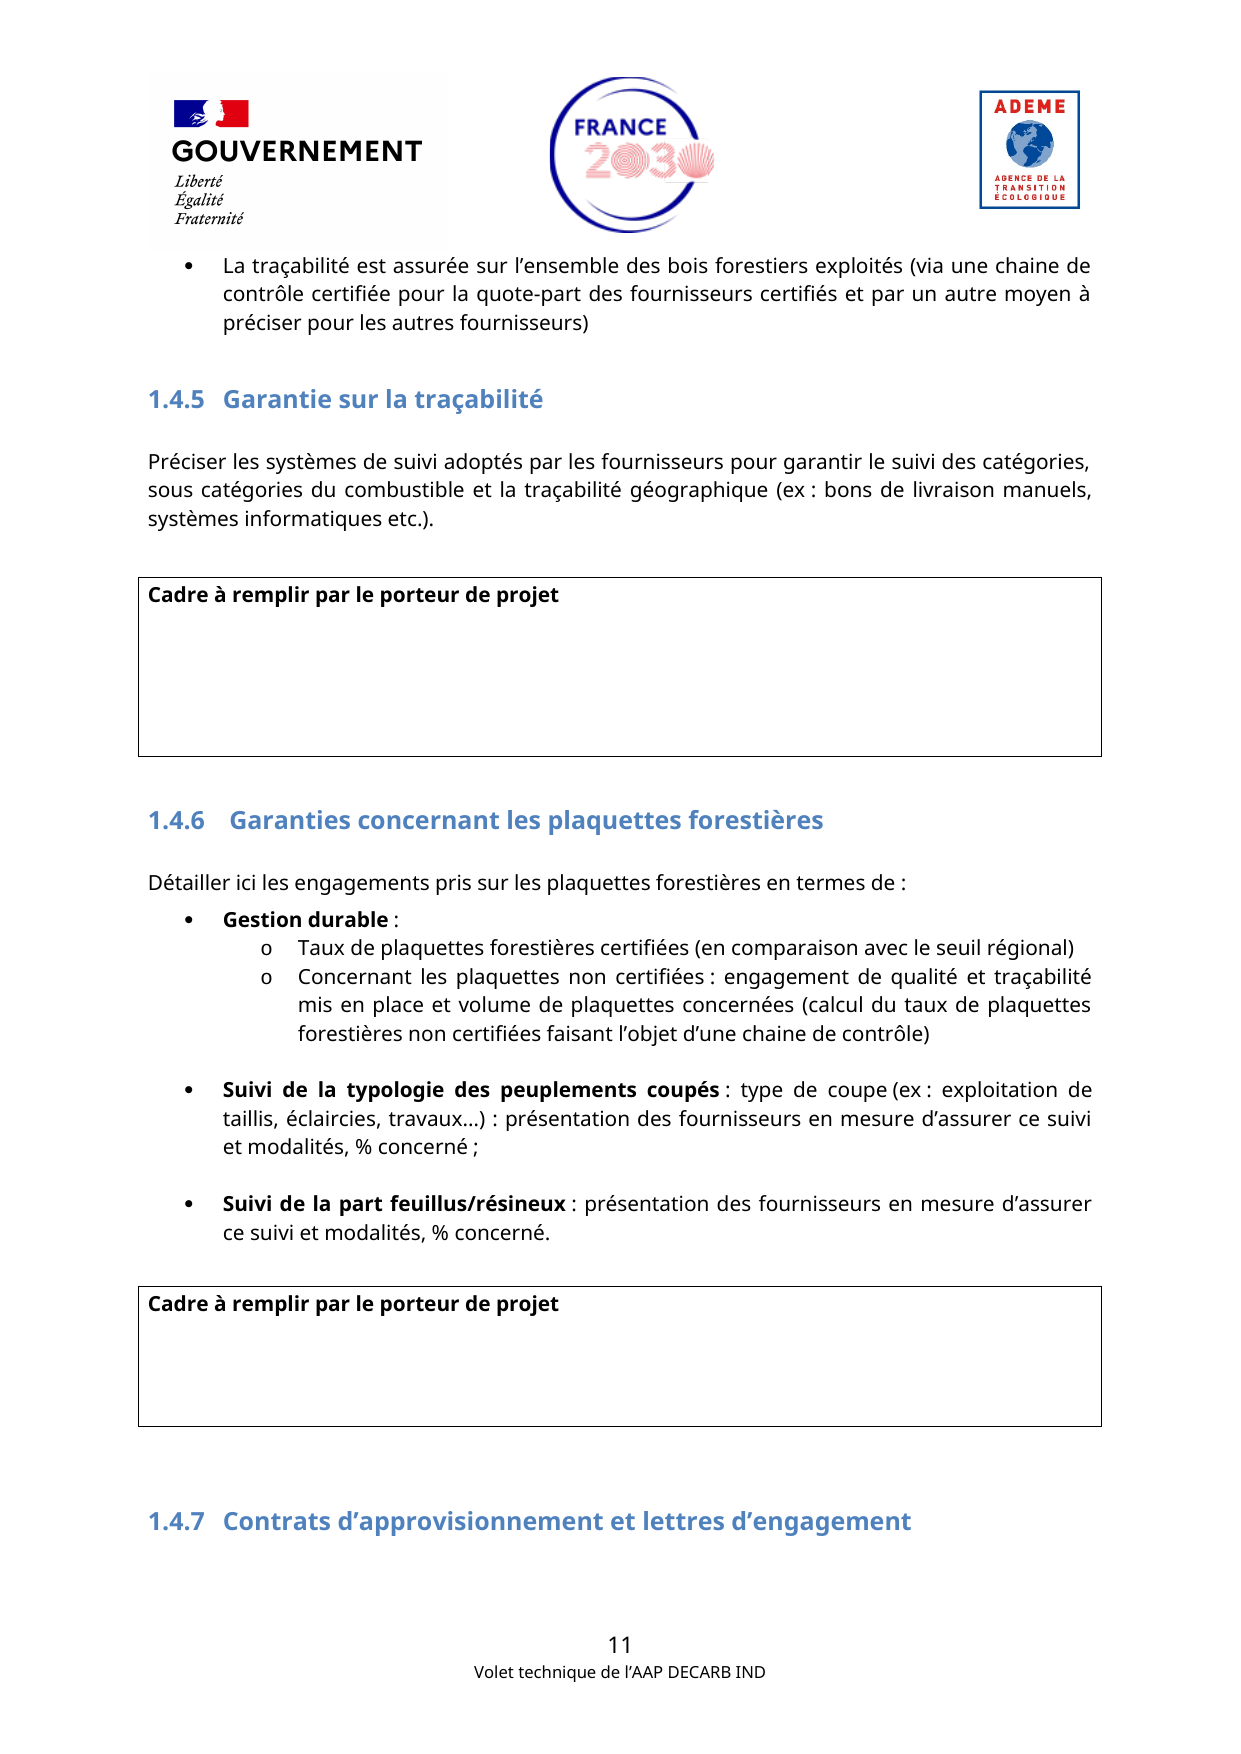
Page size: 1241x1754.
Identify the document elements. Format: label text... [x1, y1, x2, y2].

list Gestion durable : [185, 905, 1092, 933]
picture [549, 77, 715, 233]
list Suivi de la typologie des peuplements coupés : type de coupe (ex : exploitation de taillis, éclaircies, travaux…) : présentation des fournisseurs en mesure d’assurer ce suivi et modalités, % concerné ; [185, 1076, 1092, 1161]
subtitle Garanties concernant les plaquettes forestières [148, 803, 1092, 837]
text Détailler ici les engagements pris sur les plaquettes forestières en termes de : [148, 868, 1092, 896]
picture [147, 73, 449, 251]
list Concernant les plaquettes non certifiées : engagement de qualité et traçabilité mis en place et volume de plaquettes concernées (calcul du taux de plaquettes forestières non certifiées faisant l’objet d’une chaine de contrôle) [260, 962, 1092, 1047]
subtitle Garantie sur la traçabilité [148, 381, 1092, 416]
list La traçabilité est assurée sur l’ensemble des bois forestiers exploités (via une chaine de contrôle certifiée pour la quote-part des fournisseurs certifiés et par un autre moyen à préciser pour les autres fournisseurs) [185, 251, 1092, 336]
picture [966, 77, 1093, 222]
text Cadre à remplir par le porteur de projet [139, 578, 1101, 609]
text Cadre à remplir par le porteur de projet [139, 1287, 1101, 1317]
list Suivi de la part feuillus/résineux : présentation des fournisseurs en mesure d’assurer ce suivi et modalités, % concerné. [185, 1189, 1092, 1246]
subtitle Contrats d’approvisionnement et lettres d’engagement [148, 1504, 1092, 1538]
list Taux de plaquettes forestières certifiées (en comparaison avec le seuil régional) [260, 933, 1092, 962]
text Préciser les systèmes de suivi adoptés par les fournisseurs pour garantir le suivi des catégories, sous catégories du combustible et la traçabilité géographique (ex : bons de livraison manuels, systèmes informatiques etc.). [148, 447, 1092, 532]
